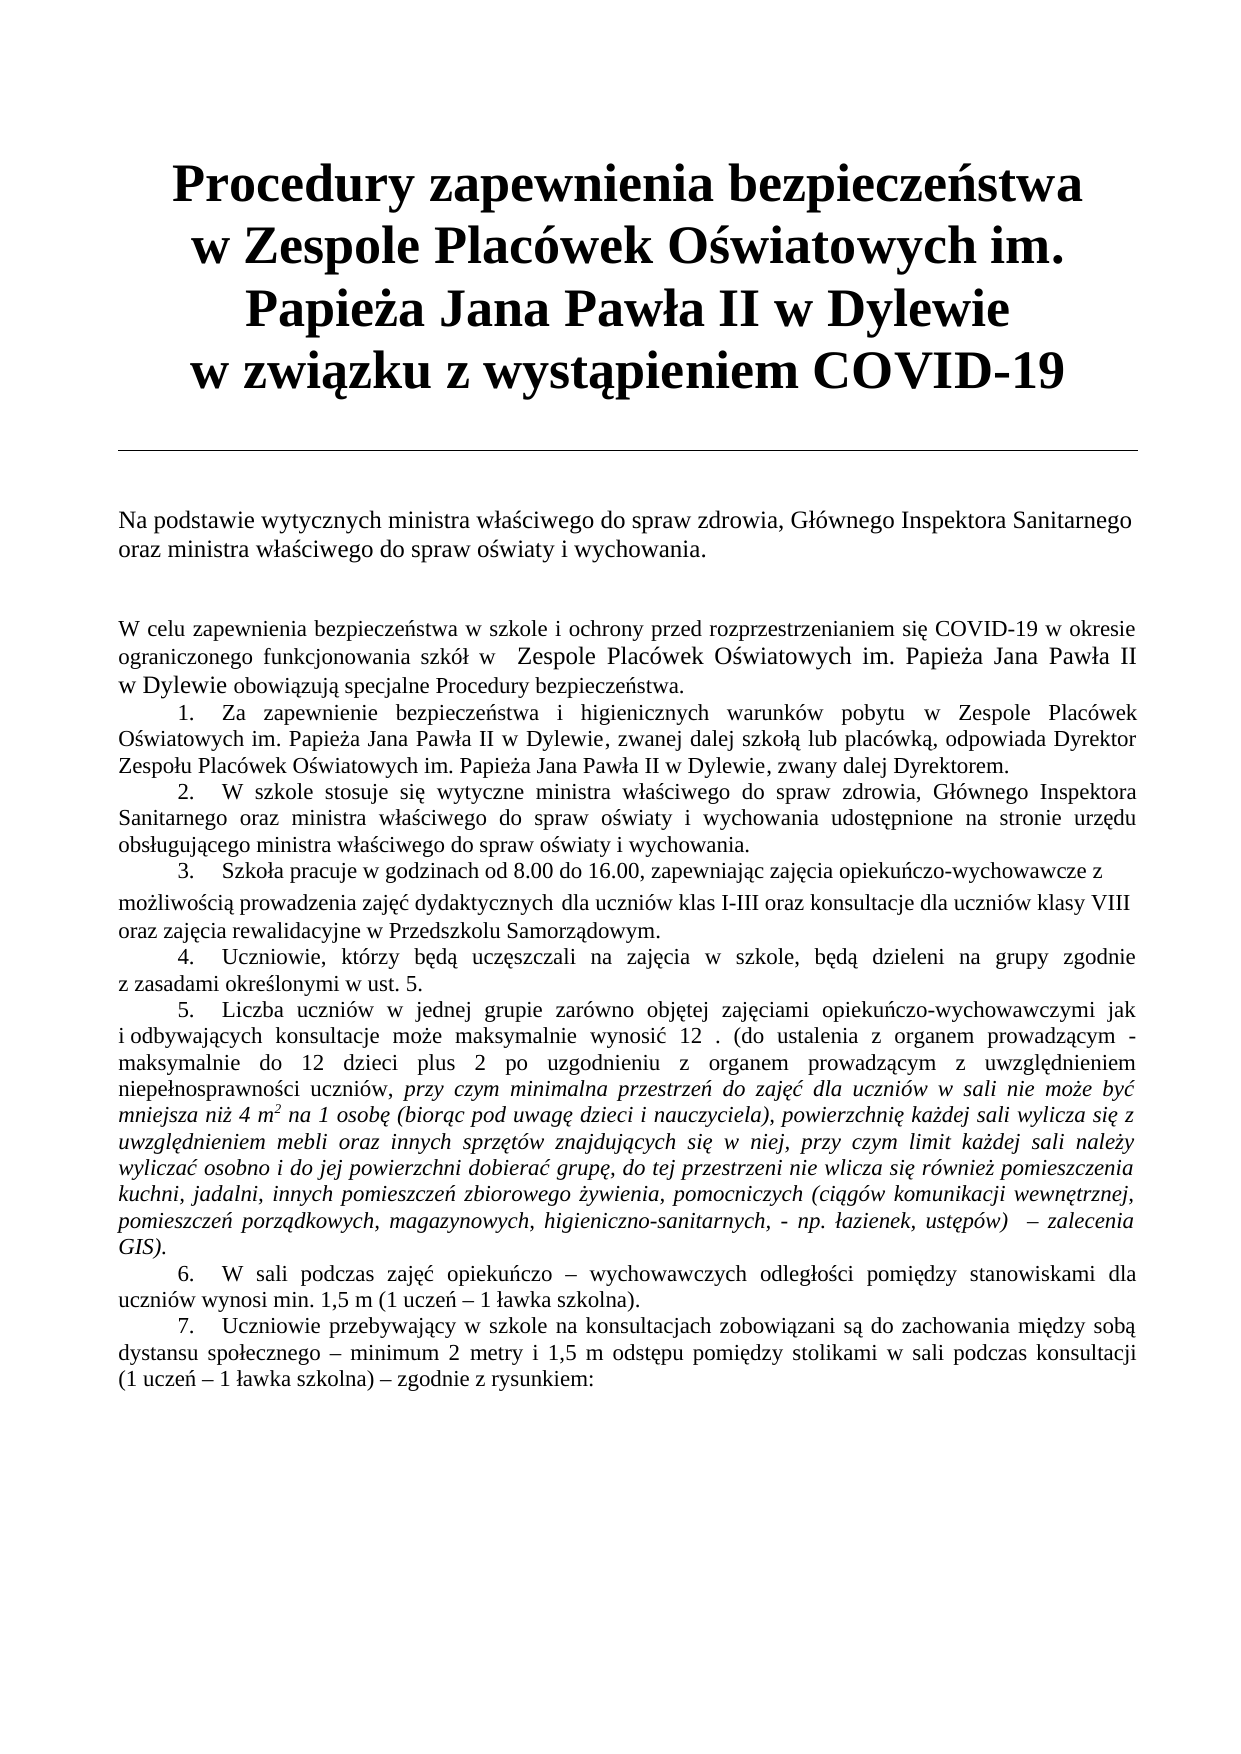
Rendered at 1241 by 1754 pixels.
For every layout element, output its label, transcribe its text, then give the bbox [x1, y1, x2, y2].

list W sali podczas zajęć opiekuńczo – wychowawczych odległości pomiędzy stanowiskami dla uczniów wynosi min. 1,5 m (1 uczeń – 1 ławka szkolna). [118, 1259, 1138, 1312]
list Za zapewnienie bezpieczeństwa i higienicznych warunków pobytu w Zespole Placówek Oświatowych im. Papieża Jana Pawła II w Dylewie, zwanej dalej szkołą lub placówką, odpowiada Dyrektor Zespołu Placówek Oświatowych im. Papieża Jana Pawła II w Dylewie, zwany dalej Dyrektorem. [118, 699, 1138, 778]
list Szkoła pracuje w godzinach od 8.00 do 16.00, zapewniając zajęcia opiekuńczo-wychowawcze z możliwością prowadzenia zajęć dydaktycznych dla uczniów klas I-III oraz konsultacje dla uczniów klasy VIII oraz zajęcia rewalidacyjne w Przedszkolu Samorządowym. [118, 857, 1138, 943]
text Na podstawie wytycznych ministra właściwego do spraw zdrowia, Głównego Inspektora Sanitarnego oraz ministra właściwego do spraw oświaty i wychowania. [118, 505, 1138, 562]
list Uczniowie przebywający w szkole na konsultacjach zobowiązani są do zachowania między sobą dystansu społecznego – minimum 2 metry i 1,5 m odstępu pomiędzy stolikami w sali podczas konsultacji (1 uczeń – 1 ławka szkolna) – zgodnie z rysunkiem: [118, 1312, 1138, 1391]
list Liczba uczniów w jednej grupie zarówno objętej zajęciami opiekuńczo-wychowawczymi jak i odbywających konsultacje może maksymalnie wynosić 12 . (do ustalenia z organem prowadzącym - maksymalnie do 12 dzieci plus 2 po uzgodnieniu z organem prowadzącym z uwzględnieniem niepełnosprawności uczniów, przy czym minimalna przestrzeń do zajęć dla uczniów w sali nie może być mniejsza niż 4 m2 na 1 osobę (biorąc pod uwagę dzieci i nauczyciela), powierzchnię każdej sali wylicza się z uwzględnieniem mebli oraz innych sprzętów znajdujących się w niej, przy czym limit każdej sali należy wyliczać osobno i do jej powierzchni dobierać grupę, do tej przestrzeni nie wlicza się również pomieszczenia kuchni, jadalni, innych pomieszczeń zbiorowego żywienia, pomocniczych (ciągów komunikacji wewnętrznej, pomieszczeń porządkowych, magazynowych, higieniczno-sanitarnych, - np. łazienek, ustępów) – zalecenia GIS). [118, 996, 1138, 1259]
text Procedury zapewnienia bezpieczeństwa [118, 151, 1138, 213]
list W szkole stosuje się wytyczne ministra właściwego do spraw zdrowia, Głównego Inspektora Sanitarnego oraz ministra właściwego do spraw oświaty i wychowania udostępnione na stronie urzędu obsługującego ministra właściwego do spraw oświaty i wychowania. [118, 778, 1138, 857]
text W celu zapewnienia bezpieczeństwa w szkole i ochrony przed rozprzestrzenianiem się COVID-19 w okresie ograniczonego funkcjonowania szkół w Zespole Placówek Oświatowych im. Papieża Jana Pawła II w Dylewie obowiązują specjalne Procedury bezpieczeństwa. [118, 615, 1138, 699]
list Uczniowie, którzy będą uczęszczali na zajęcia w szkole, będą dzieleni na grupy zgodnie z zasadami określonymi w ust. 5. [118, 943, 1138, 996]
text w związku z wystąpieniem COVID-19 [118, 338, 1138, 400]
text w Zespole Placówek Oświatowych im. Papieża Jana Pawła II w Dylewie [118, 213, 1138, 338]
